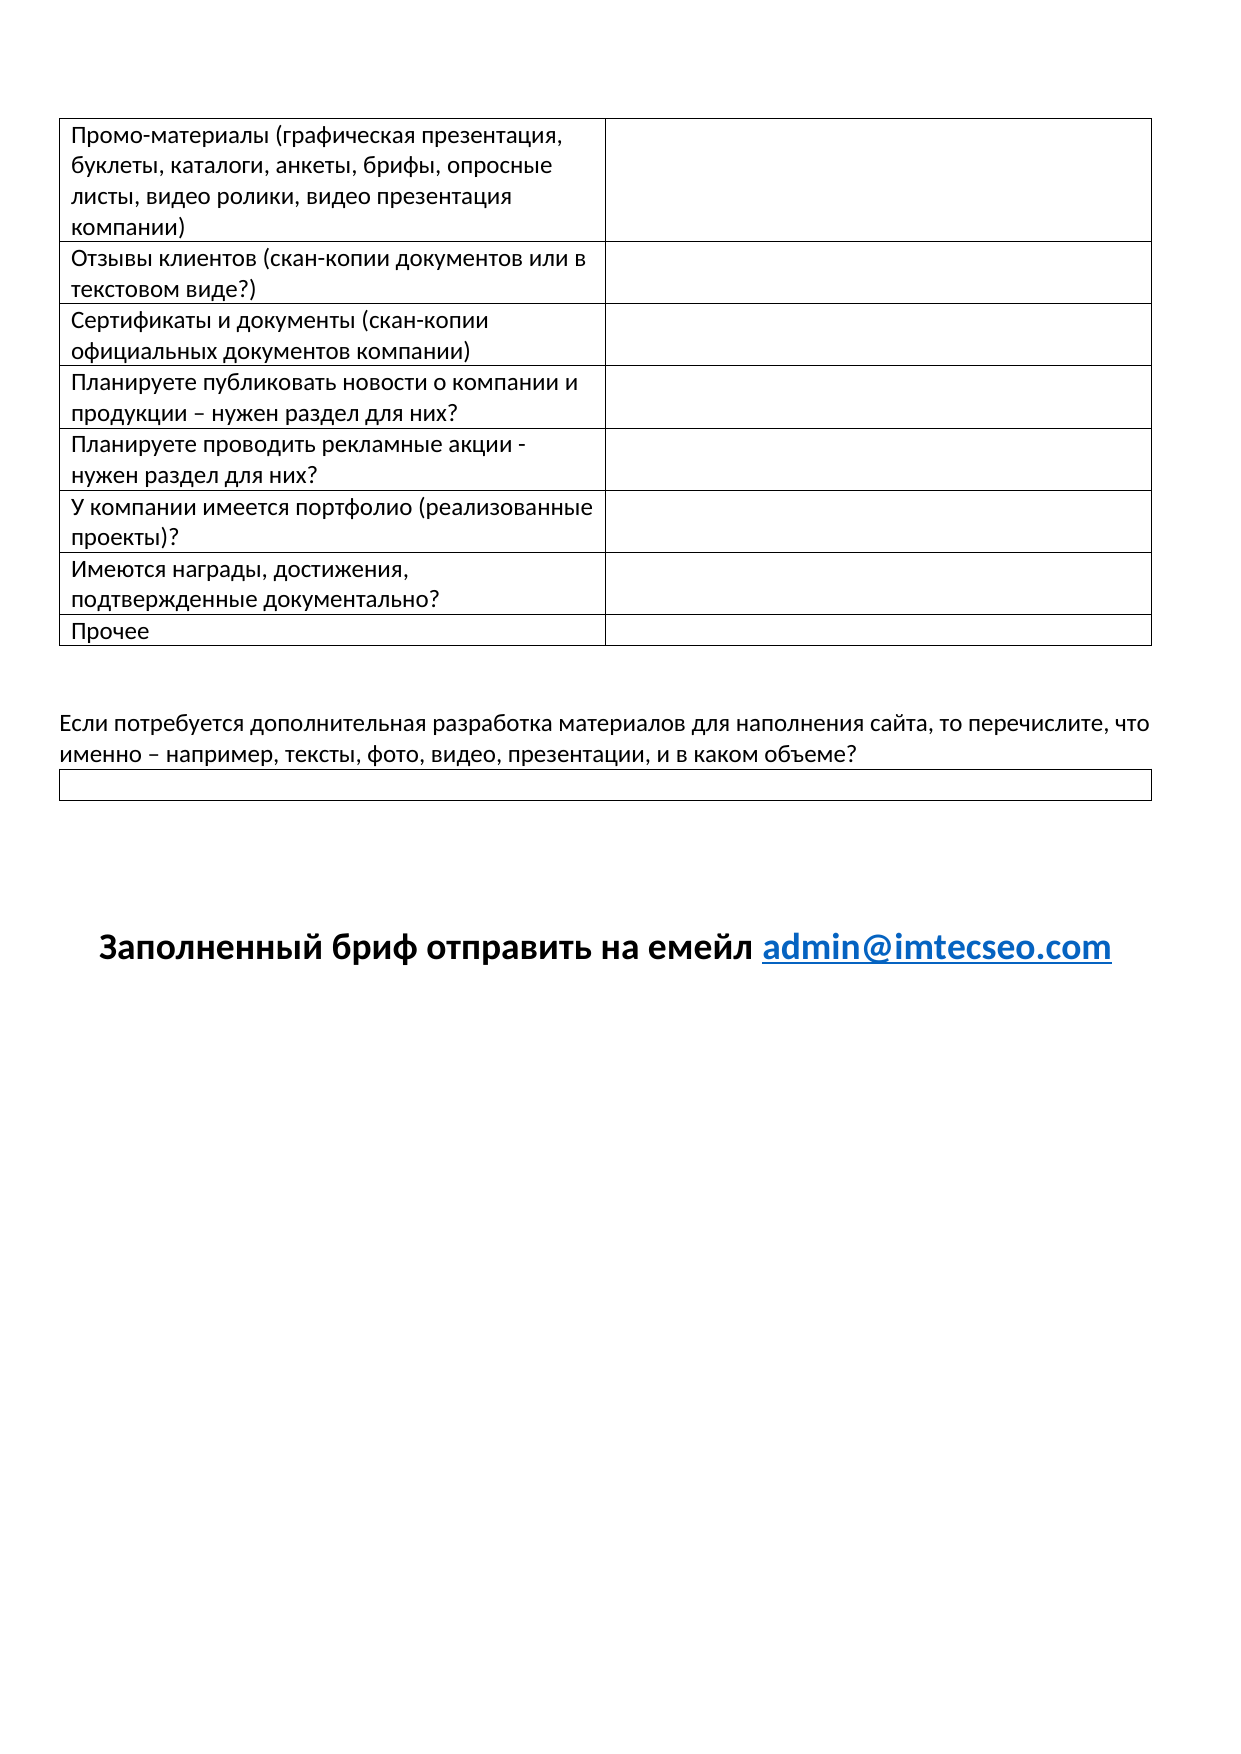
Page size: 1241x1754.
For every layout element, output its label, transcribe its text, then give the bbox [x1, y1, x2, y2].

table_cell [606, 553, 1151, 614]
table_cell [606, 119, 1151, 241]
table_cell У компании имеется портфолио (реализованные проекты)? [60, 491, 605, 552]
table_cell [606, 615, 1151, 645]
table_cell Прочее [60, 615, 605, 645]
table_cell [606, 429, 1151, 489]
table_cell [606, 304, 1151, 365]
table_cell Сертификаты и документы (скан-копии официальных документов компании) [60, 304, 605, 365]
table_cell Имеются награды, достижения, подтвержденные документально? [60, 553, 605, 614]
text Если потребуется дополнительная разработка материалов для наполнения сайта, то перечислите, что именно – например, тексты, фото, видео, презентации, и в каком объеме? [59, 707, 1152, 768]
table_cell Отзывы клиентов (скан-копии документов или в текстовом виде?) [60, 242, 605, 303]
table_cell [606, 491, 1151, 552]
table_cell [606, 242, 1151, 303]
table_header [60, 770, 1151, 800]
text Заполненный бриф отправить на емейл admin@imtecseo.com [59, 923, 1152, 969]
table_cell [606, 366, 1151, 427]
table_cell Промо-материалы (графическая презентация, буклеты, каталоги, анкеты, брифы, опросные листы, видео ролики, видео презентация компании) [60, 119, 605, 241]
table_cell Планируете публиковать новости о компании и продукции – нужен раздел для них? [60, 366, 605, 427]
table_cell Планируете проводить рекламные акции - нужен раздел для них? [60, 429, 605, 489]
